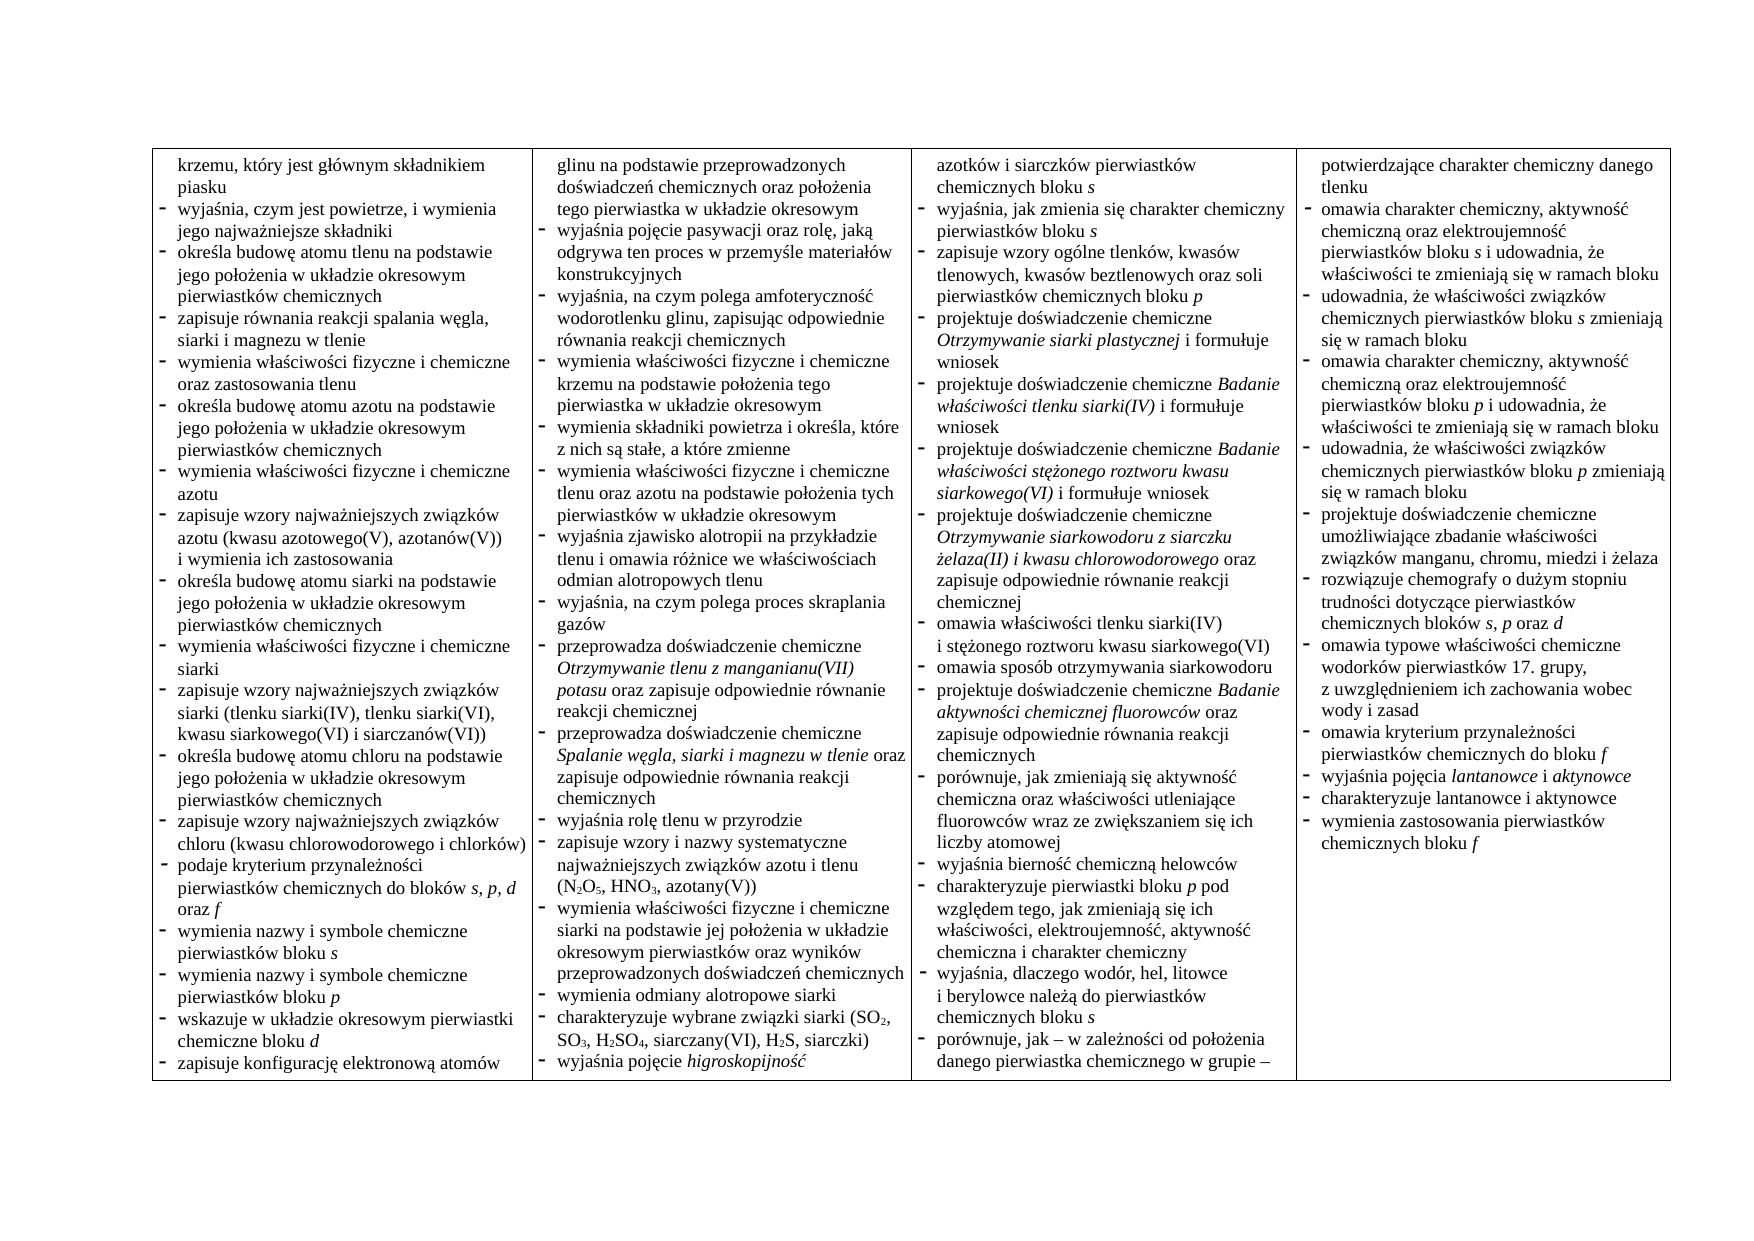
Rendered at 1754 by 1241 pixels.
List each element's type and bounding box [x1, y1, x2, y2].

table_cell [1297, 149, 1670, 1080]
table_cell [533, 149, 911, 1080]
table_cell [912, 149, 1296, 1080]
table_cell [153, 149, 532, 1080]
